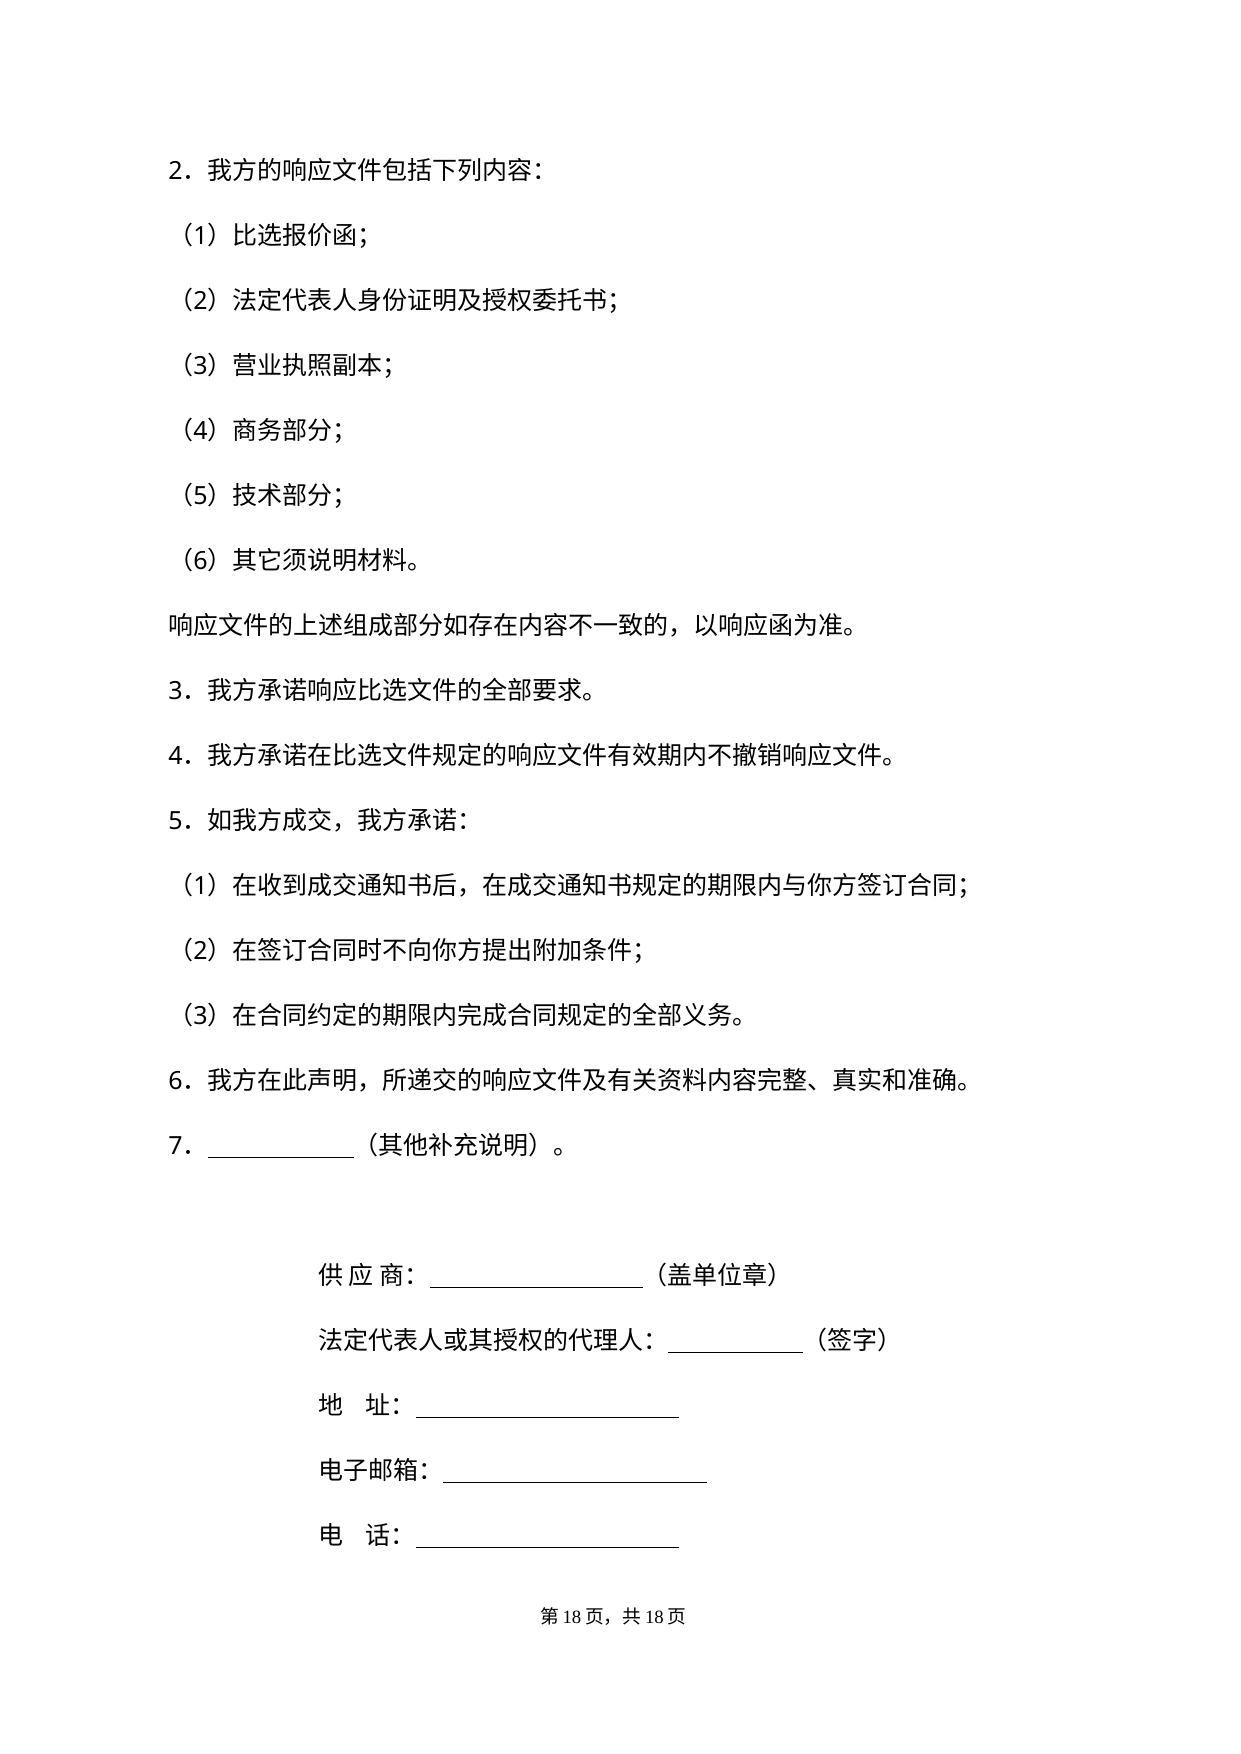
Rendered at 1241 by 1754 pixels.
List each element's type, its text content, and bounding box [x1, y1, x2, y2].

text 2．我方的响应文件包括下列内容： [118, 136, 1107, 201]
text （1）比选报价函； [118, 201, 1107, 266]
text （2）法定代表人身份证明及授权委托书； [118, 266, 1107, 331]
text （2）在签订合同时不向你方提出附加条件； [118, 916, 1107, 981]
text 6．我方在此声明，所递交的响应文件及有关资料内容完整、真实和准确。 [118, 1046, 1107, 1111]
text 4．我方承诺在比选文件规定的响应文件有效期内不撤销响应文件。 [118, 721, 1107, 786]
text （4）商务部分； [118, 396, 1107, 461]
text 5．如我方成交，我方承诺： [118, 786, 1107, 851]
text （3）在合同约定的期限内完成合同规定的全部义务。 [118, 981, 1107, 1046]
text 3．我方承诺响应比选文件的全部要求。 [118, 656, 1107, 721]
text 地 址： [118, 1371, 1107, 1436]
text 电子邮箱： [118, 1436, 1107, 1501]
text （3）营业执照副本； [118, 331, 1107, 396]
text （1）在收到成交通知书后，在成交通知书规定的期限内与你方签订合同； [118, 851, 1107, 916]
text 7． （其他补充说明）。 [118, 1111, 1107, 1176]
text 电 话： [118, 1501, 1107, 1566]
text 供 应 商： （盖单位章） [118, 1241, 1107, 1306]
text 法定代表人或其授权的代理人： （签字） [118, 1306, 1107, 1371]
text （5）技术部分； [118, 461, 1107, 526]
text 响应文件的上述组成部分如存在内容不一致的，以响应函为准。 [118, 591, 1107, 656]
text （6）其它须说明材料。 [118, 526, 1107, 591]
